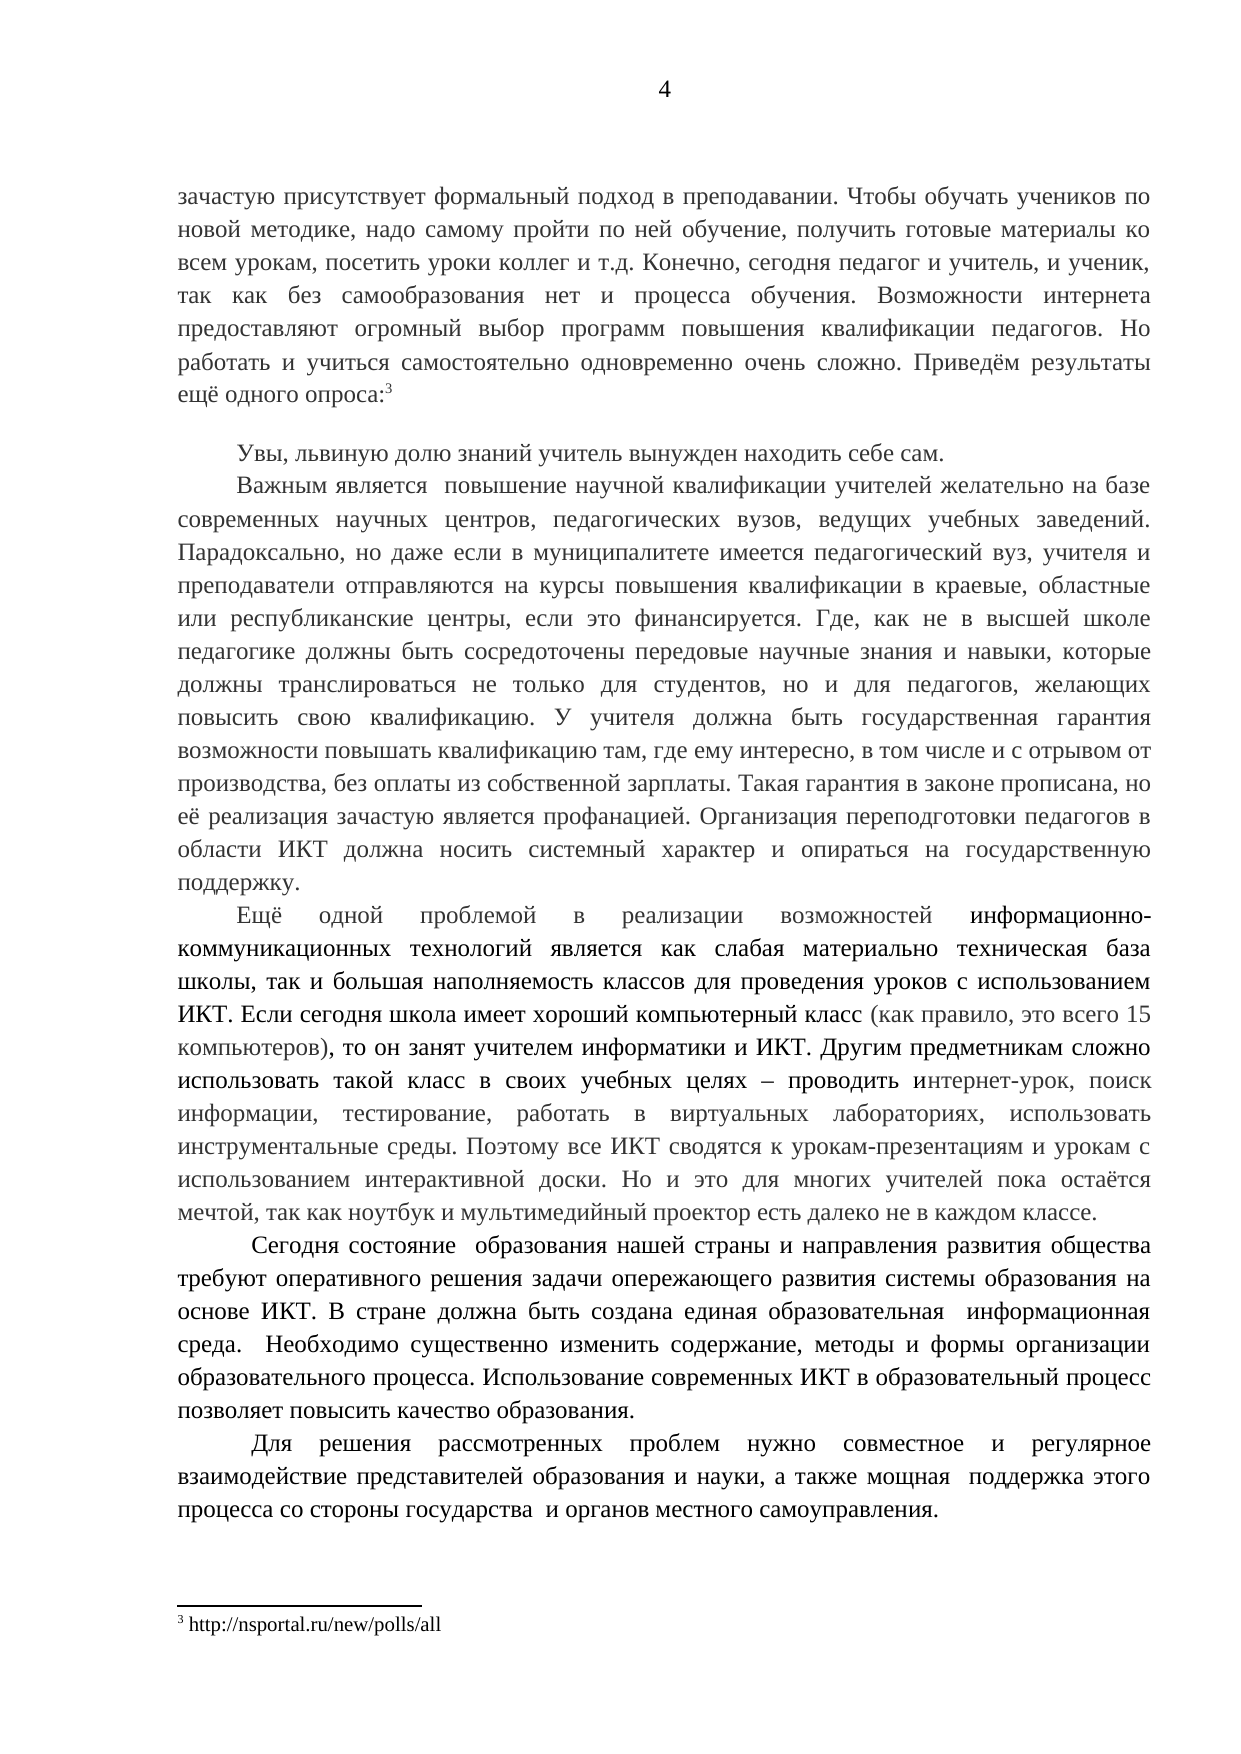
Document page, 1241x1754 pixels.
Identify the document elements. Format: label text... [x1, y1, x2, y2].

text Ещё одной проблемой в реализации возможностей информационно-коммуникационных технологий является как слабая материально техническая база школы, так и большая наполняемость классов для проведения уроков с использованием ИКТ. Если сегодня школа имеет хороший компьютерный класс (как правило, это всего 15 компьютеров), то он занят учителем информатики и ИКТ. Другим предметникам сложно использовать такой класс в своих учебных целях – проводить интернет-урок, поиск информации, тестирование, работать в виртуальных лабораториях, использовать инструментальные среды. Поэтому все ИКТ сводятся к урокам-презентациям и урокам с использованием интерактивной доски. Но и это для многих учителей пока остаётся мечтой, так как ноутбук и мультимедийный проектор есть далеко не в каждом классе. [177, 900, 1152, 1226]
text Увы, львиную долю знаний учитель вынужден находить себе сам. [177, 438, 1152, 466]
text На курсах повышения квалификации о новых методиках обучения рассказывают старыми методами. Время ограниченно, качественные мастер-классы отсутствуют, зачастую присутствует формальный подход в преподавании. Чтобы обучать учеников по новой методике, надо самому пройти по ней обучение, получить готовые материалы ко всем урокам, посетить уроки коллег и т.д. Конечно, сегодня педагог и учитель, и ученик, так как без самообразования нет и процесса обучения. Возможности интернета предоставляют огромный выбор программ повышения квалификации педагогов. Но работать и учиться самостоятельно одновременно очень сложно. Приведём результаты ещё одного опроса: [177, 181, 1152, 408]
text Важным является повышение научной квалификации учителей желательно на базе современных научных центров, педагогических вузов, ведущих учебных заведений. Парадоксально, но даже если в муниципалитете имеется педагогический вуз, учителя и преподаватели отправляются на курсы повышения квалификации в краевые, областные или республиканские центры, если это финансируется. Где, как не в высшей школе педагогике должны быть сосредоточены передовые научные знания и навыки, которые должны транслироваться не только для студентов, но и для педагогов, желающих повысить свою квалификацию. У учителя должна быть государственная гарантия возможности повышать квалификацию там, где ему интересно, в том числе и с отрывом от производства, без оплаты из собственной зарплаты. Такая гарантия в законе прописана, но её реализация зачастую является профанацией. Организация переподготовки педагогов в области ИКТ должна носить системный характер и опираться на государственную поддержку. [177, 471, 1152, 896]
text Для решения рассмотренных проблем нужно совместное и регулярное взаимодействие представителей образования и науки, а также мощная поддержка этого процесса со стороны государства и органов местного самоуправления. [177, 1428, 1152, 1523]
text Сегодня состояние образования нашей страны и направления развития общества требуют оперативного решения задачи опережающего развития системы образования на основе ИКТ. В стране должна быть создана единая образовательная информационная среда. Необходимо существенно изменить содержание, методы и формы организации образовательного процесса. Использование современных ИКТ в образовательный процесс позволяет повысить качество образования. [177, 1230, 1152, 1424]
